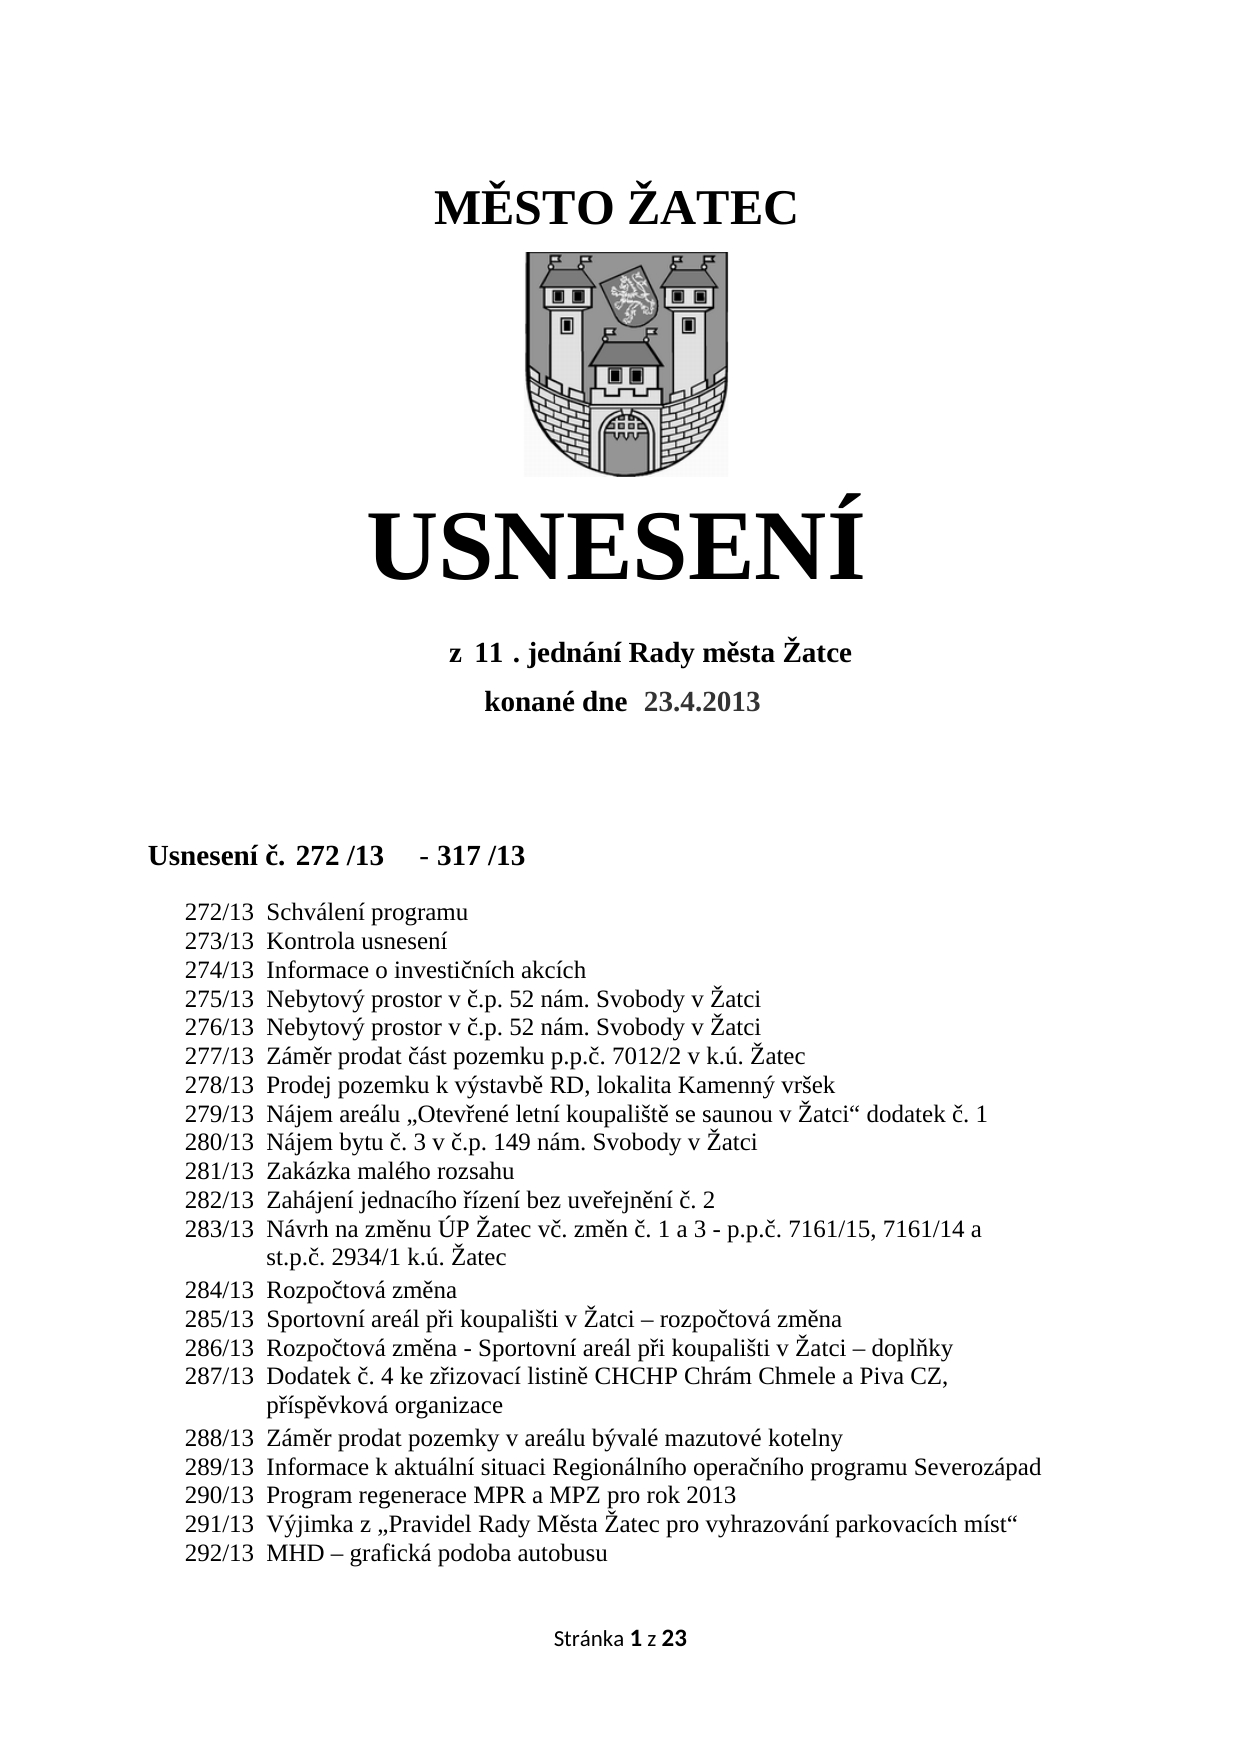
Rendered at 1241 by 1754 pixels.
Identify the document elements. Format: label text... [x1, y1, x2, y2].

text 276/13 Nebytový prostor v č.p. 52 nám. Svobody v Žatci [148, 1012, 1093, 1041]
text 273/13 Kontrola usnesení [148, 926, 1093, 955]
picture [523, 252, 729, 477]
text konané dne 23.4.2013 [148, 684, 1093, 717]
text 287/13 Dodatek č. 4 ke zřizovací listině CHCHP Chrám Chmele a Piva CZ, [148, 1361, 1093, 1390]
text 279/13 Nájem areálu „Otevřené letní koupaliště se saunou v Žatci“ dodatek č. 1 [148, 1099, 1093, 1127]
text 274/13 Informace o investičních akcích [148, 955, 1093, 984]
text 282/13 Zahájení jednacího řízení bez uveřejnění č. 2 [148, 1185, 1093, 1214]
text příspěvková organizace [148, 1390, 1093, 1419]
text 289/13 Informace k aktuální situaci Regionálního operačního programu Severozápad 290/13 Program regenerace MPR a MPZ pro rok 2013 [148, 1452, 1093, 1509]
text 283/13 Návrh na změnu ÚP Žatec vč. změn č. 1 a 3 - p.p.č. 7161/15, 7161/14 a [148, 1214, 1093, 1242]
text Usnesení č. 272 /13 - 317 /13 [148, 838, 1093, 871]
text z 11 . jednání Rady města Žatce [148, 635, 1093, 669]
text 285/13 Sportovní areál při koupališti v Žatci – rozpočtová změna [148, 1304, 1093, 1333]
text 292/13 MHD – grafická podoba autobusu [148, 1538, 1093, 1567]
text 288/13 Záměr prodat pozemky v areálu bývalé mazutové kotelny [148, 1423, 1093, 1452]
text 286/13 Rozpočtová změna - Sportovní areál při koupališti v Žatci – doplňky [148, 1333, 1093, 1361]
text 275/13 Nebytový prostor v č.p. 52 nám. Svobody v Žatci [148, 984, 1093, 1012]
text 277/13 Záměr prodat část pozemku p.p.č. 7012/2 v k.ú. Žatec [148, 1041, 1093, 1070]
text 281/13 Zakázka malého rozsahu [148, 1156, 1093, 1185]
text MĚSTO ŽATEC [148, 178, 1093, 235]
text 272/13 Schválení programu [148, 897, 1093, 926]
text 280/13 Nájem bytu č. 3 v č.p. 149 nám. Svobody v Žatci [148, 1127, 1093, 1156]
text USNESENÍ [148, 486, 1093, 601]
text 284/13 Rozpočtová změna [148, 1275, 1093, 1304]
text 278/13 Prodej pozemku k výstavbě RD, lokalita Kamenný vršek [148, 1070, 1093, 1099]
text 291/13 Výjimka z „Pravidel Rady Města Žatec pro vyhrazování parkovacích míst“ [148, 1509, 1093, 1538]
text st.p.č. 2934/1 k.ú. Žatec [148, 1242, 1093, 1271]
